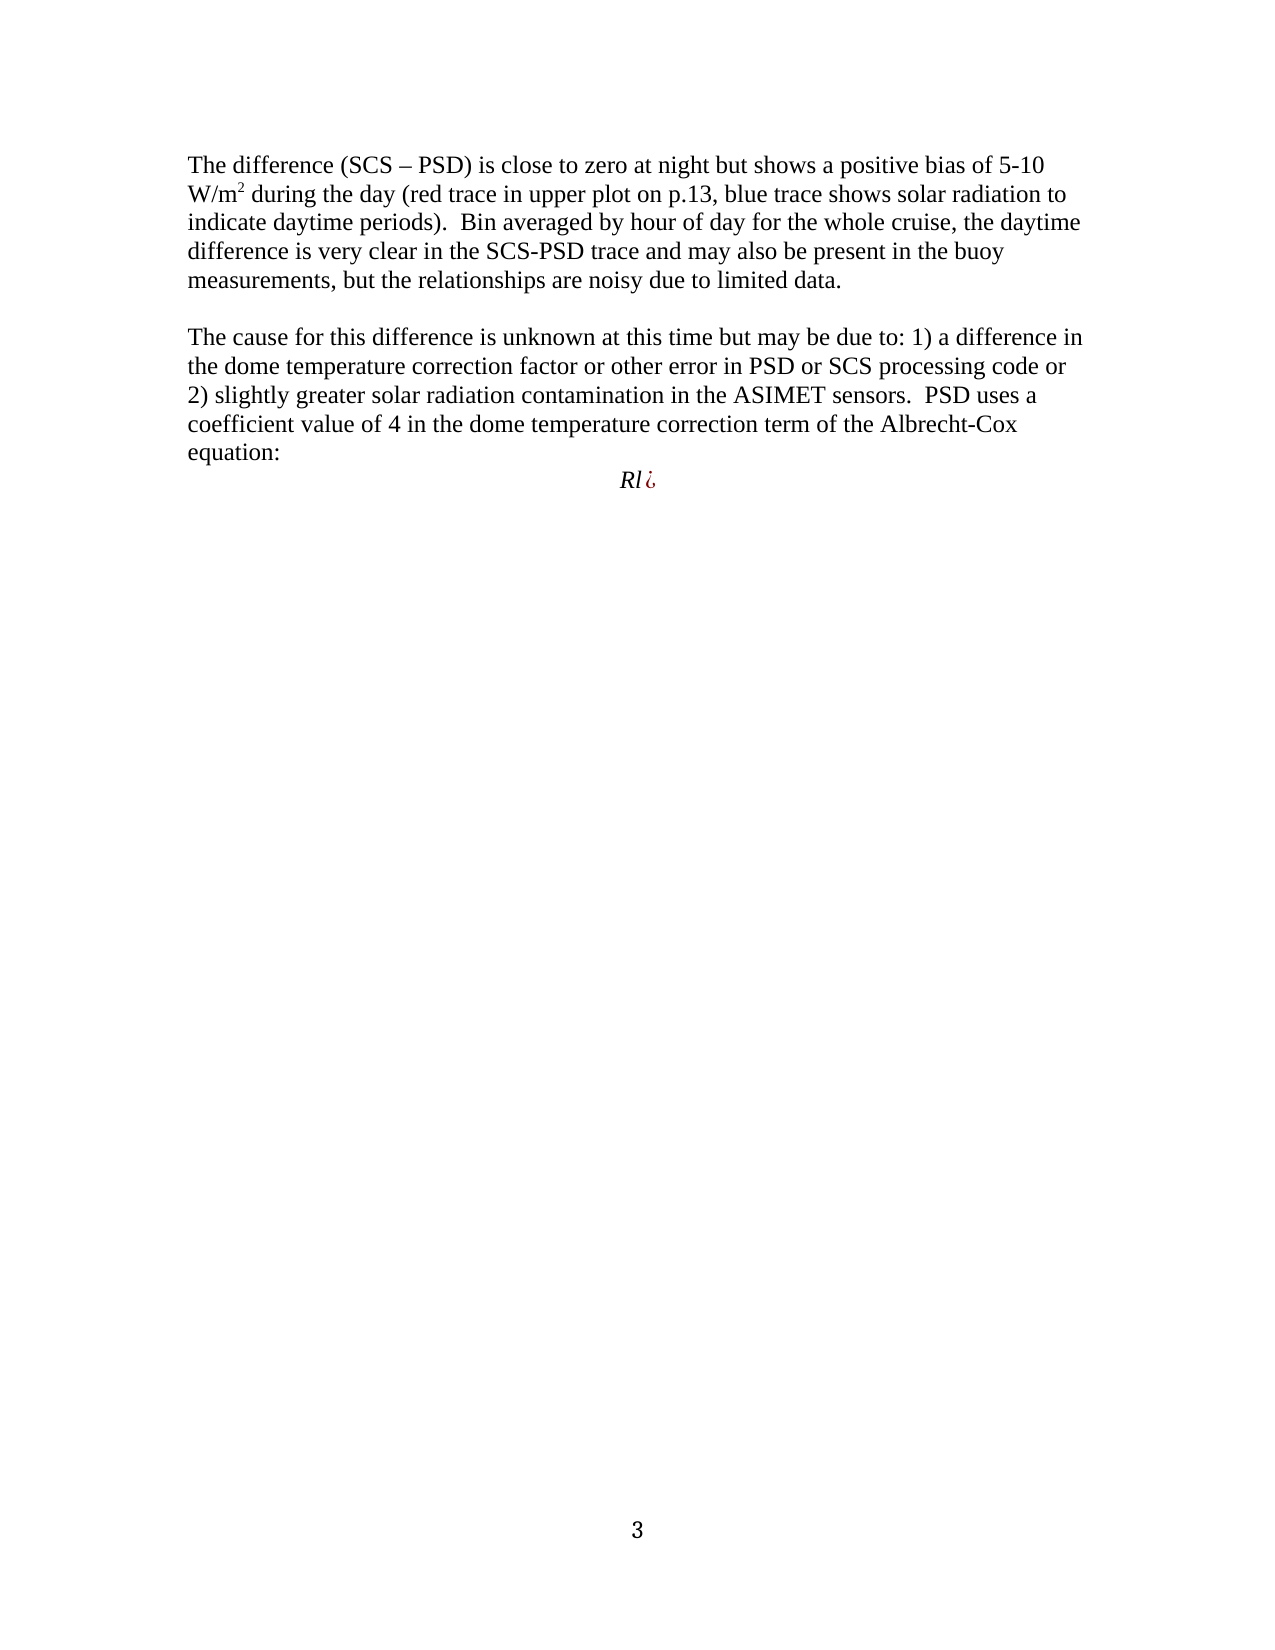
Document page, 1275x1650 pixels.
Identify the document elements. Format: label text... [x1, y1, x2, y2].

text The difference (SCS – PSD) is close to zero at night but shows a positive bias of 5-10 W/m2 during the day (red trace in upper plot on p.13, blue trace shows solar radiation to indicate daytime periods). Bin averaged by hour of day for the whole cruise, the daytime difference is very clear in the SCS-PSD trace and may also be present in the buoy measurements, but the relationships are noisy due to limited data. [187, 150, 1087, 294]
text The cause for this difference is unknown at this time but may be due to: 1) a difference in the dome temperature correction factor or other error in PSD or SCS processing code or 2) slightly greater solar radiation contamination in the ASIMET sensors. PSD uses a coefficient value of 4 in the dome temperature correction term of the Albrecht-Cox equation: [187, 322, 1087, 466]
